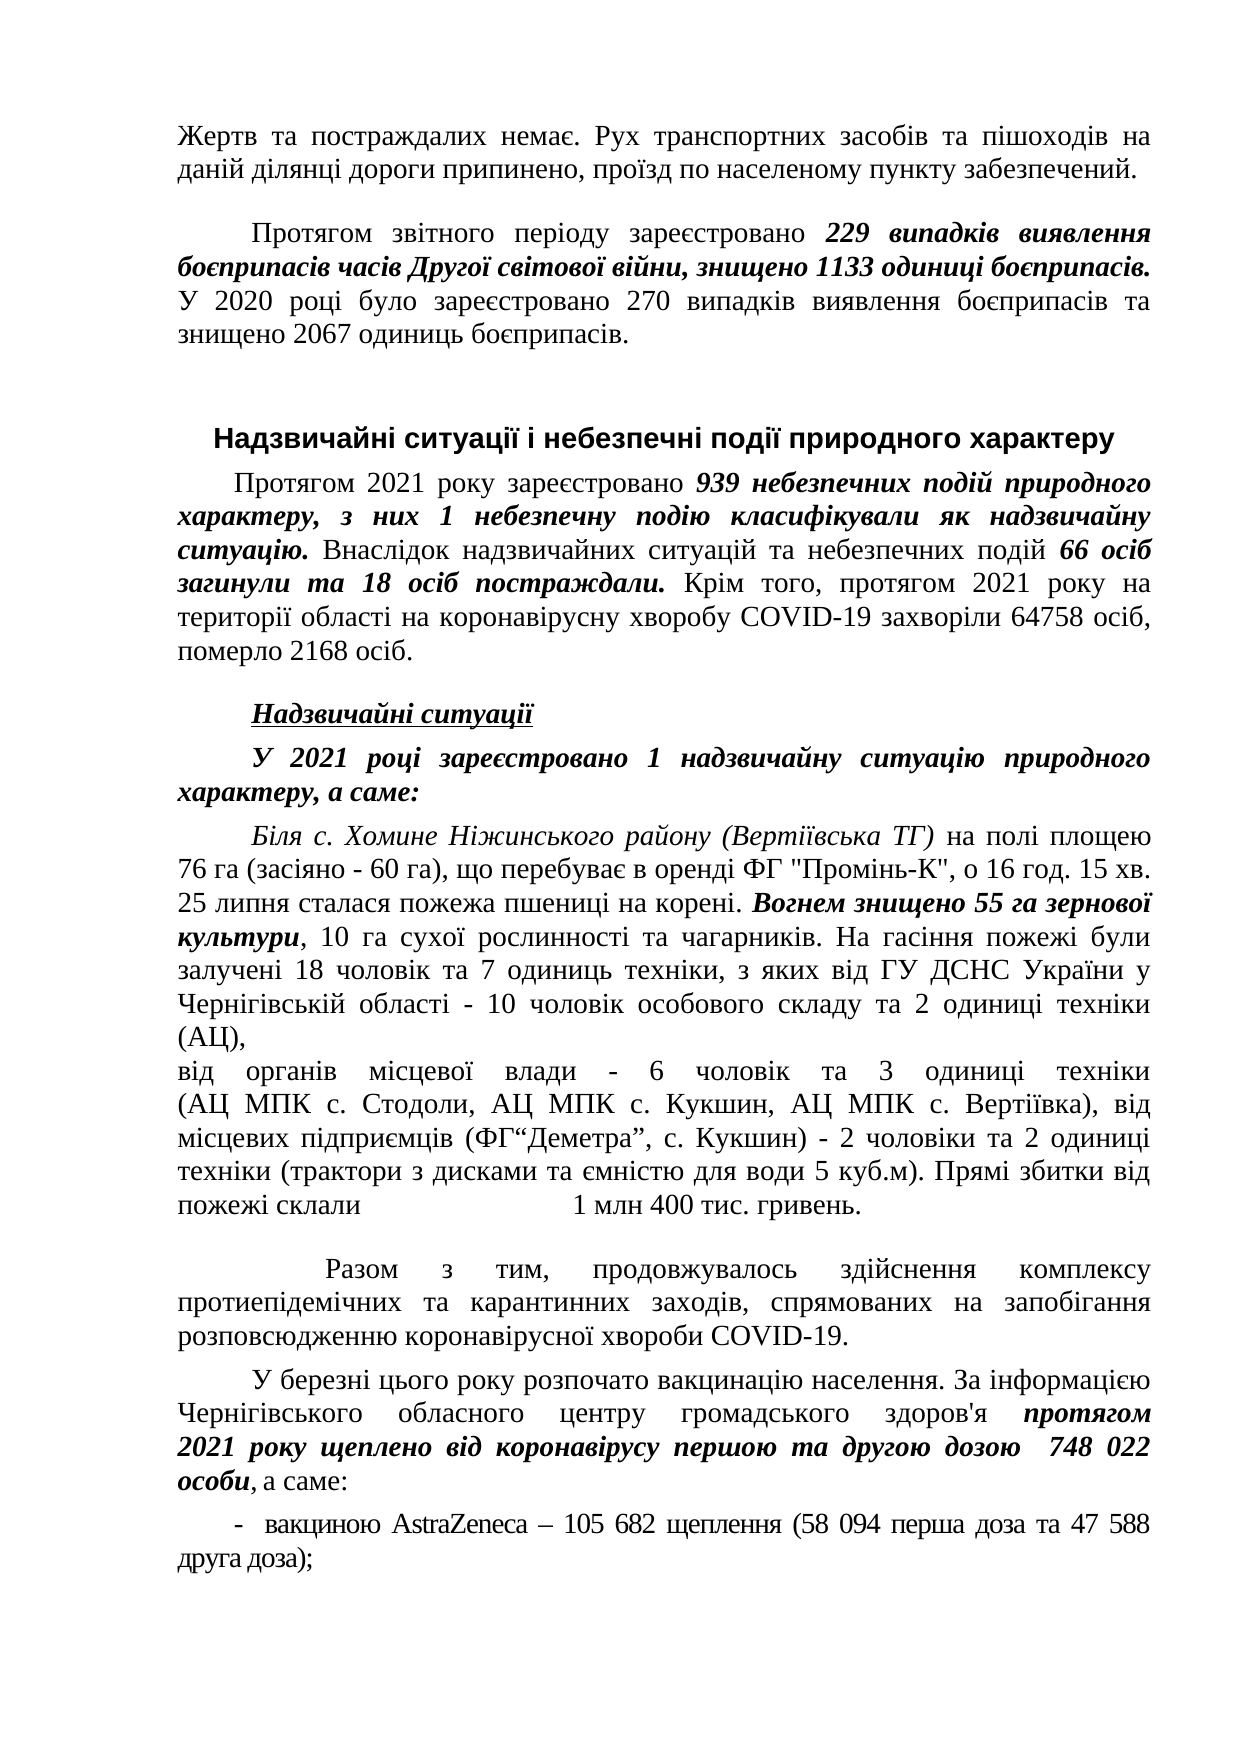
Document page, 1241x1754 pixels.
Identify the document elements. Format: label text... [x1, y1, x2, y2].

text Протягом 2021 року зареєстровано 939 небезпечних подій природного характеру, з них 1 небезпечну подію класифікували як надзвичайну ситуацію. Внаслідок надзвичайних ситуацій та небезпечних подій 66 осіб загинули та 18 осіб постраждали. Крім того, протягом 2021 року на території області на коронавірусну хворобу COVID-19 захворіли 64758 осіб, померло 2168 осіб. [177, 465, 1152, 666]
text - вакциною AstraZeneca – 105 682 щеплення (58 094 перша доза та 47 588 друга доза); [177, 1507, 1152, 1574]
text Протягом звітного періоду зареєстровано 229 випадків виявлення боєприпасів часів Другої світової війни, знищено 1133 одиниці боєприпасів. У 2020 році було зареєстровано 270 випадків виявлення боєприпасів та знищено 2067 одиниць боєприпасів. [177, 216, 1152, 350]
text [177, 118, 1152, 185]
text У березні цього року розпочато вакцинацію населення. За інформацією Чернігівського обласного центру громадського здоров'я протягом 2021 року щеплено від коронавірусу першою та другою дозою 748 022 особи, а саме: [257, 1463, 1152, 1496]
text Надзвичайні ситуації [177, 697, 1152, 730]
text У 2021 році зареєстровано 1 надзвичайну ситуацію природного характеру, а саме: [177, 741, 1152, 808]
text Біля с. Хомине Ніжинського району (Вертіївська ТГ) на полі площею (засіяно - ), що перебуває в оренді ФГ "Промінь-К", о 16 год. 15 хв. 25 липня сталася пожежа пшениці на корені. Вогнем знищено зернової культури, сухої рослинності та чагарників. На гасіння пожежі були залучені 18 чоловік та 7 одиниць техніки, з яких від ГУ ДСНС України у Чернігівській області - 10 чоловік особового складу та 2 одиниці техніки (АЦ), від органів місцевої влади - 6 чоловік та 3 одиниці техніки (АЦ МПК с. Стодоли, АЦ МПК с. Кукшин, АЦ МПК с. Вертіївка), від місцевих підприємців (ФГ“Деметра”, с. Кукшин) - 2 чоловіки та 2 одиниці техніки (трактори з дисками та ємністю для води 5 куб.м). Прямі збитки від пожежі склали 1 млн 400 тис. гривень. [177, 818, 1152, 1221]
text Разом з тим, продовжувалось здійснення комплексу протиепідемічних та карантинних заходів, спрямованих на запобігання розповсюдженню коронавірусної хвороби COVІD-19. [177, 1251, 1152, 1352]
text Надзвичайні ситуації і небезпечні події природного характеру [177, 421, 1152, 454]
